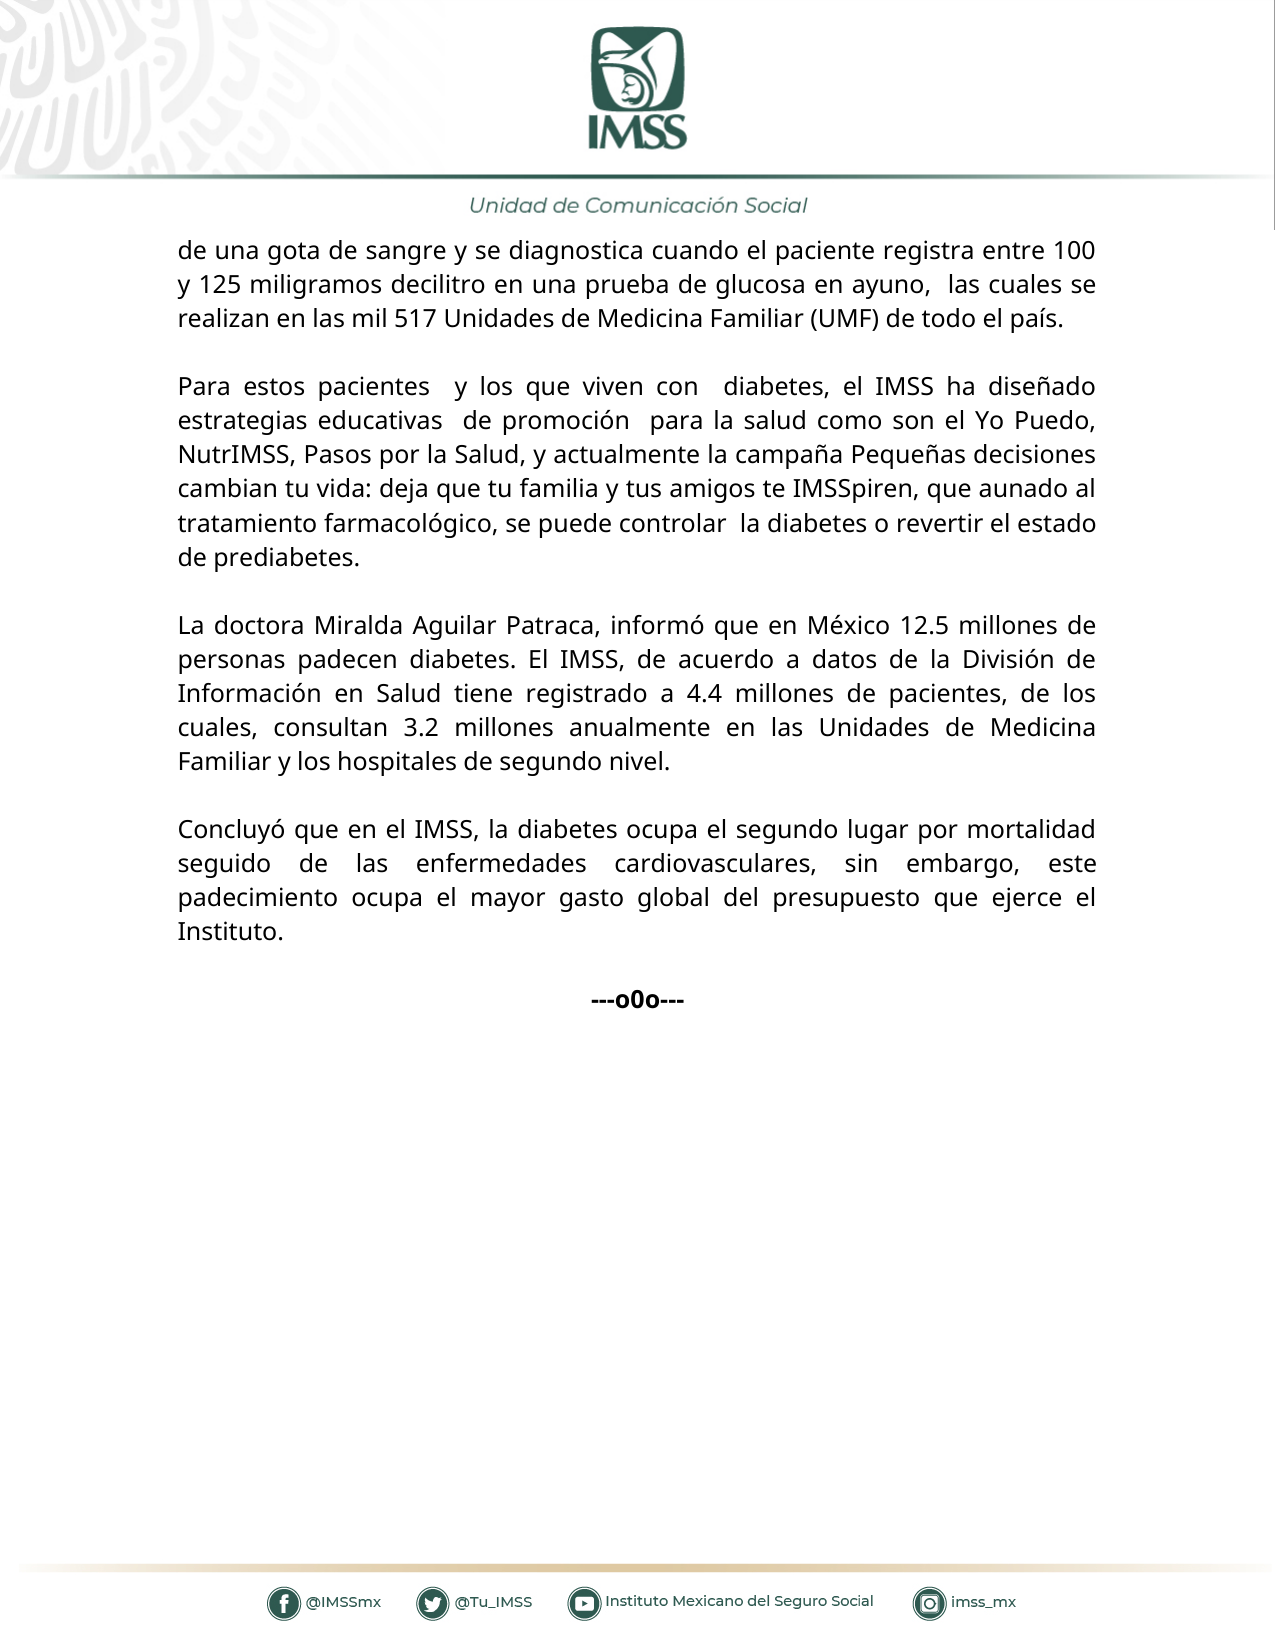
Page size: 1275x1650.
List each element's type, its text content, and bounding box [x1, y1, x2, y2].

picture [0, 0, 1275, 230]
list Concluyó que en el IMSS, la diabetes ocupa el segundo lugar por mortalidad seguido de las enfermedades cardiovasculares, sin embargo, este padecimiento ocupa el mayor gasto global del presupuesto que ejerce el Instituto. [177, 812, 1098, 948]
list La doctora Miralda Aguilar Patraca, informó que en México 12.5 millones de personas padecen diabetes. El IMSS, de acuerdo a datos de la División de Información en Salud tiene registrado a 4.4 millones de pacientes, de los cuales, consultan 3.2 millones anualmente en las Unidades de Medicina Familiar y los hospitales de segundo nivel. [177, 607, 1098, 778]
picture [18, 1554, 1272, 1641]
text ---o0o--- [177, 982, 1098, 1016]
list Para estos pacientes y los que viven con diabetes, el IMSS ha diseñado estrategias educativas de promoción para la salud como son el Yo Puedo, NutrIMSS, Pasos por la Salud, y actualmente la campaña Pequeñas decisiones cambian tu vida: deja que tu familia y tus amigos te IMSSpiren, que aunado al tratamiento farmacológico, se puede controlar la diabetes o revertir el estado de prediabetes. [177, 369, 1098, 573]
